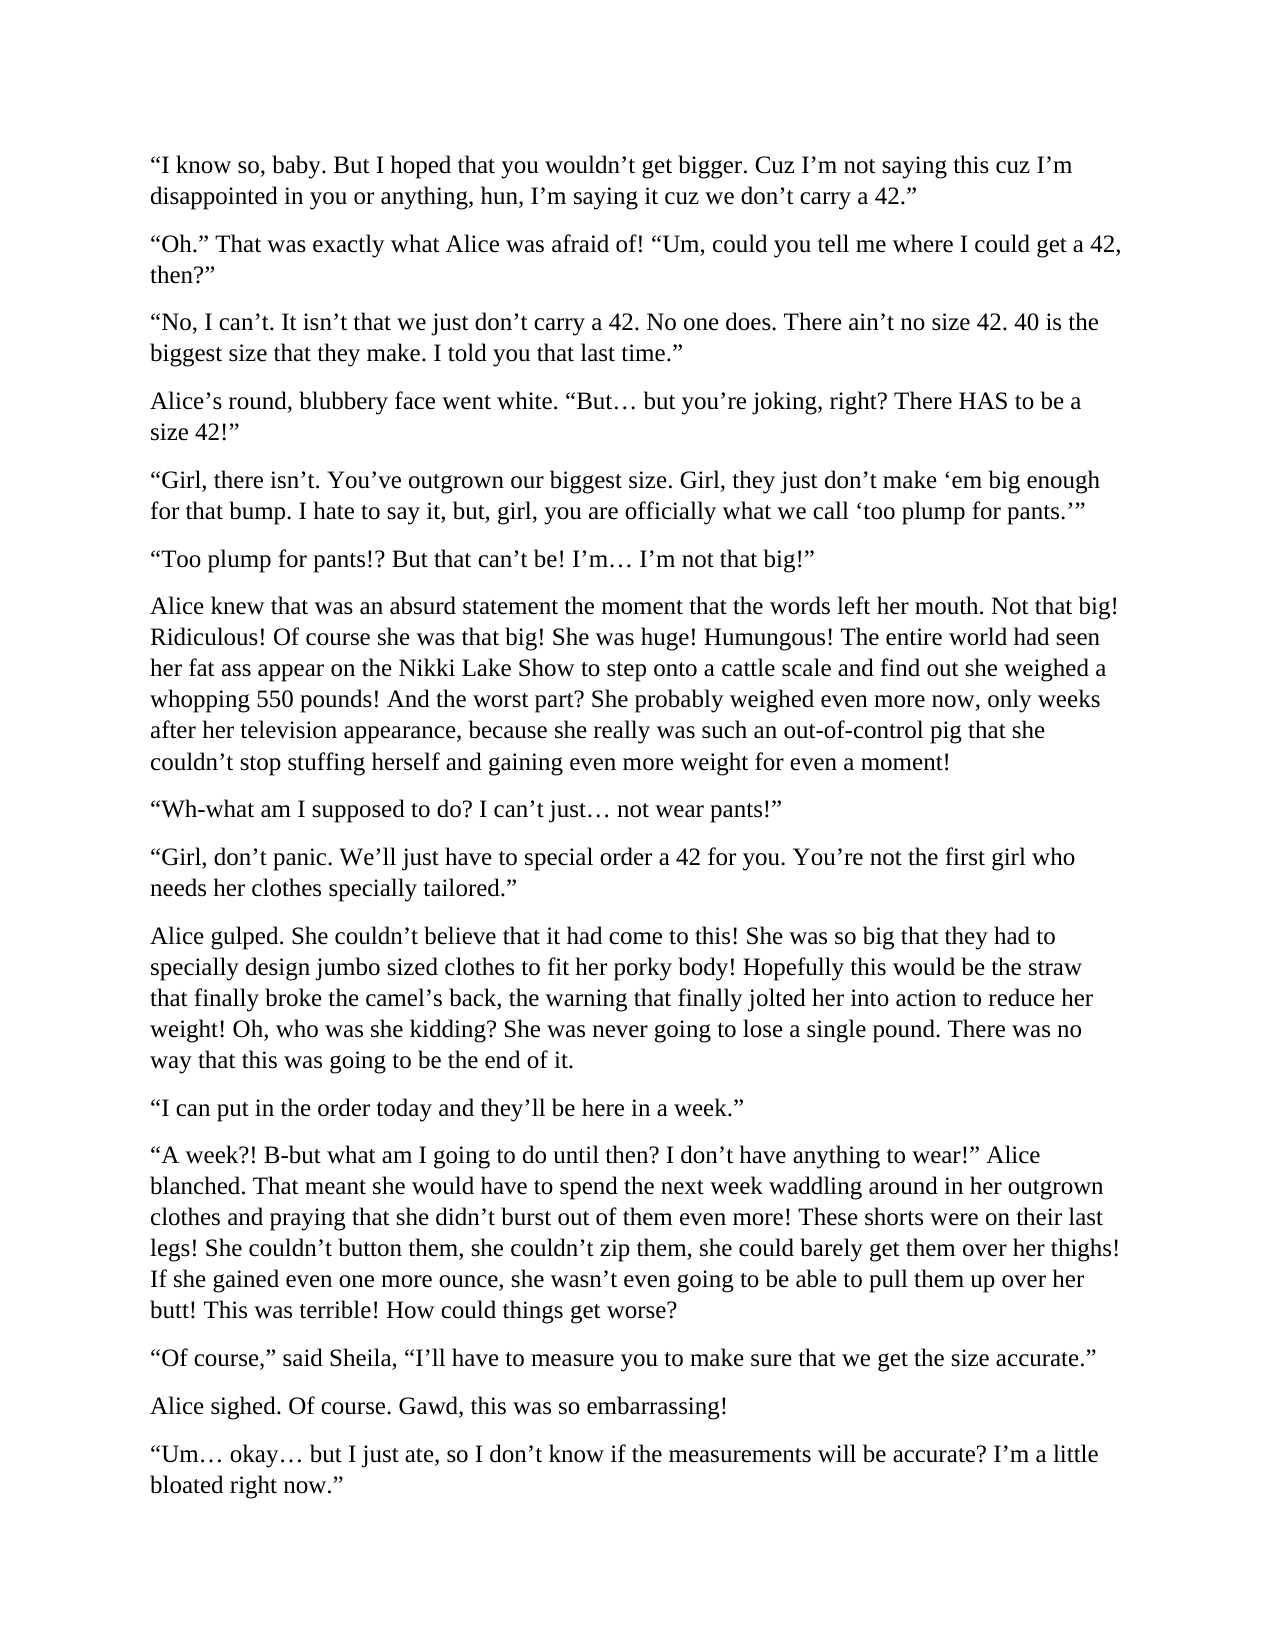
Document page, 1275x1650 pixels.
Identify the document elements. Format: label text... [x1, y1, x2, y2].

text “Wh-what am I supposed to do? I can’t just… not wear pants!” [150, 794, 1125, 823]
text “Oh.” That was exactly what Alice was afraid of! “Um, could you tell me where I could get a 42, then?” [150, 229, 1125, 288]
text Alice knew that was an absurd statement the moment that the words left her mouth. Not that big! Ridiculous! Of course she was that big! She was huge! Humungous! The entire world had seen her fat ass appear on the Nikki Lake Show to step onto a cattle scale and find out she weighed a whopping 550 pounds! And the worst part? She probably weighed even more now, only weeks after her television appearance, because she really was such an out-of-control pig that she couldn’t stop stuffing herself and gaining even more weight for even a moment! [150, 591, 1125, 775]
text “Girl, there isn’t. You’ve outgrown our biggest size. Girl, they just don’t make ‘em big enough for that bump. I hate to say it, but, girl, you are officially what we call ‘too plump for pants.’” [150, 465, 1125, 525]
text “A week?! B-but what am I going to do until then? I don’t have anything to wear!” Alice blanched. That meant she would have to spend the next week waddling around in her outgrown clothes and praying that she didn’t burst out of them even more! These shorts were on their last legs! She couldn’t button them, she couldn’t zip them, she could barely get them over her thighs! If she gained even one more ounce, she wasn’t even going to be able to pull them up over her butt! This was terrible! How could things get worse? [150, 1140, 1125, 1324]
text “No, I can’t. It isn’t that we just don’t carry a 42. No one does. There ain’t no size 42. 40 is the biggest size that they make. I told you that last time.” [150, 307, 1125, 367]
text “Of course,” said Sheila, “I’ll have to measure you to make sure that we get the size accurate.” [150, 1343, 1125, 1372]
text Alice’s round, blubbery face went white. “But… but you’re joking, right? There HAS to be a size 42!” [150, 386, 1125, 446]
text Alice sighed. Of course. Gawd, this was so embarrassing! [150, 1391, 1125, 1420]
text “I can put in the order today and they’ll be here in a week.” [150, 1093, 1125, 1121]
text “Too plump for pants!? But that can’t be! I’m… I’m not that big!” [150, 544, 1125, 572]
text “I know so, baby. But I hoped that you wouldn’t get bigger. Cuz I’m not saying this cuz I’m disappointed in you or anything, hun, I’m saying it cuz we don’t carry a 42.” [150, 150, 1125, 210]
text “Girl, don’t panic. We’ll just have to special order a 42 for you. You’re not the first girl who needs her clothes specially tailored.” [150, 842, 1125, 902]
text “Um… okay… but I just ate, so I don’t know if the measurements will be accurate? I’m a little bloated right now.” [150, 1439, 1125, 1498]
text Alice gulped. She couldn’t believe that it had come to this! She was so big that they had to specially design jumbo sized clothes to fit her porky body! Hopefully this would be the straw that finally broke the camel’s back, the warning that finally jolted her into action to reduce her weight! Oh, who was she kidding? She was never going to lose a single pound. There was no way that this was going to be the end of it. [150, 921, 1125, 1074]
